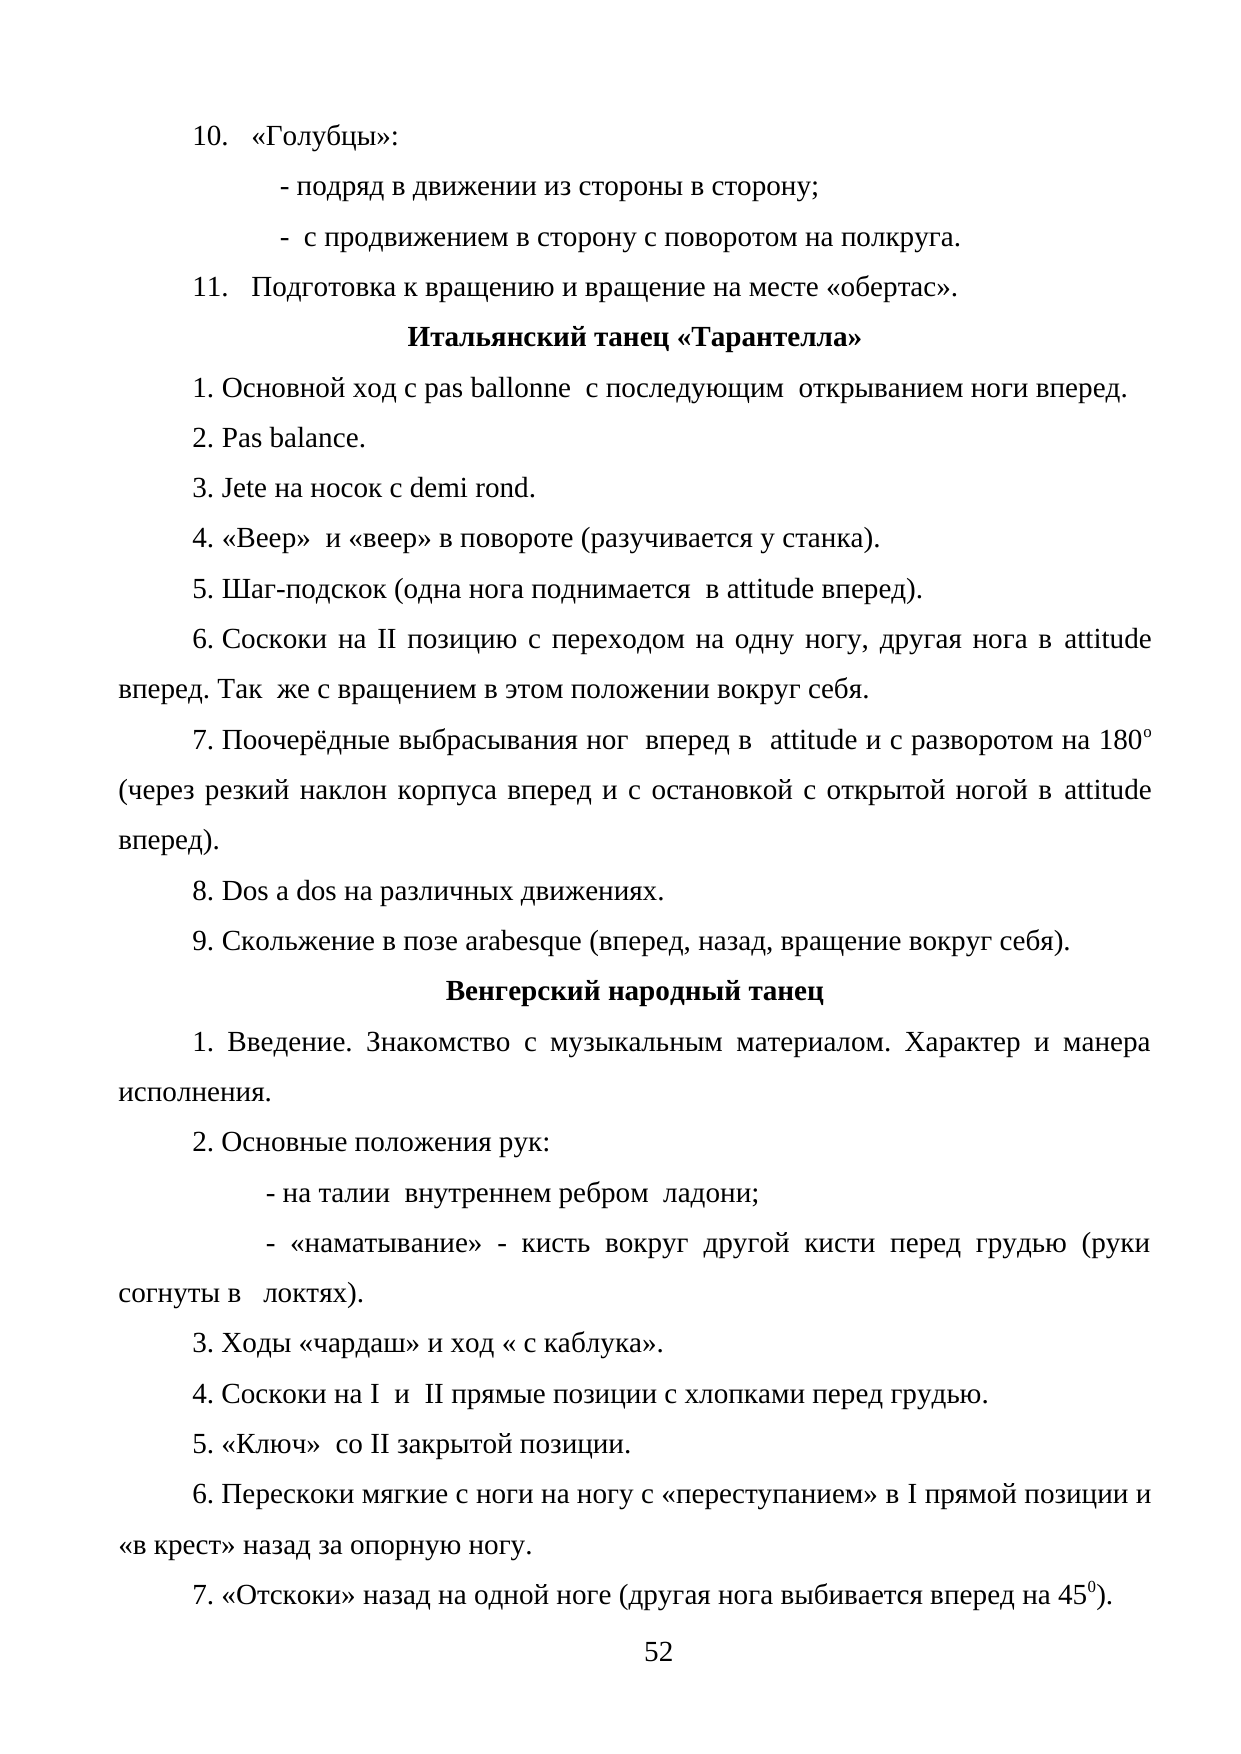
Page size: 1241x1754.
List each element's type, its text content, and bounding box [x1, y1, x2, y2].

list Соскоки на II позицию с переходом на одну ногу, другая нога в attitude вперед. Так же с вращением в этом положении вокруг себя. [118, 621, 1152, 705]
list Поочерёдные выбрасывания ног вперед в attitude и с разворотом на 180о (через резкий наклон корпуса вперед и с остановкой с открытой ногой в attitude вперед). [118, 722, 1152, 856]
text 6. Перескоки мягкие с ноги на ногу с «переступанием» в I прямой позиции и «в крест» назад за опорную ногу. [118, 1477, 1152, 1560]
list Рas balanсe. [118, 420, 1152, 453]
text 2. Основные положения рук: [118, 1124, 1152, 1158]
text - с продвижением в сторону с поворотом на полкруга. [192, 219, 1152, 252]
list «Веер» и «веер» в повороте (разучивается у станка). [118, 521, 1152, 554]
text 4. Соскоки на I и II прямые позиции с хлопками перед грудью. [118, 1376, 1152, 1409]
text 1. Введение. Знакомство с музыкальным материалом. Характер и манера исполнения. [118, 1024, 1152, 1108]
text 3. Ходы «чардаш» и ход « с каблука». [118, 1326, 1152, 1359]
text Венгерский народный танец [118, 973, 1152, 1007]
list Dos a dos на различных движениях. [118, 873, 1152, 906]
text - на талии внутреннем ребром ладони; [118, 1175, 1152, 1208]
list Подготовка к вращению и вращение на месте «обертас». [118, 269, 1152, 303]
text Итальянский танец «Тарантелла» [118, 319, 1152, 353]
text - «наматывание» - кисть вокруг другой кисти перед грудью (руки согнуты в локтях). [118, 1225, 1152, 1309]
list Jete на носок с demi rond. [118, 470, 1152, 504]
list Шаг-подскок (одна нога поднимается в attitude вперед). [118, 571, 1152, 604]
list Скольжение в позе arabesque (вперед, назад, вращение вокруг себя). [118, 923, 1152, 957]
text 7. «Отскоки» назад на одной ноге (другая нога выбивается вперед на 450). [118, 1577, 1152, 1611]
list Основной ход с pas ballonne c последующим открыванием ноги вперед. [118, 370, 1152, 403]
list «Голубцы»: [118, 118, 1152, 152]
text 5. «Ключ» со II закрытой позиции. [118, 1426, 1152, 1460]
text - подряд в движении из стороны в сторону; [192, 168, 1152, 202]
